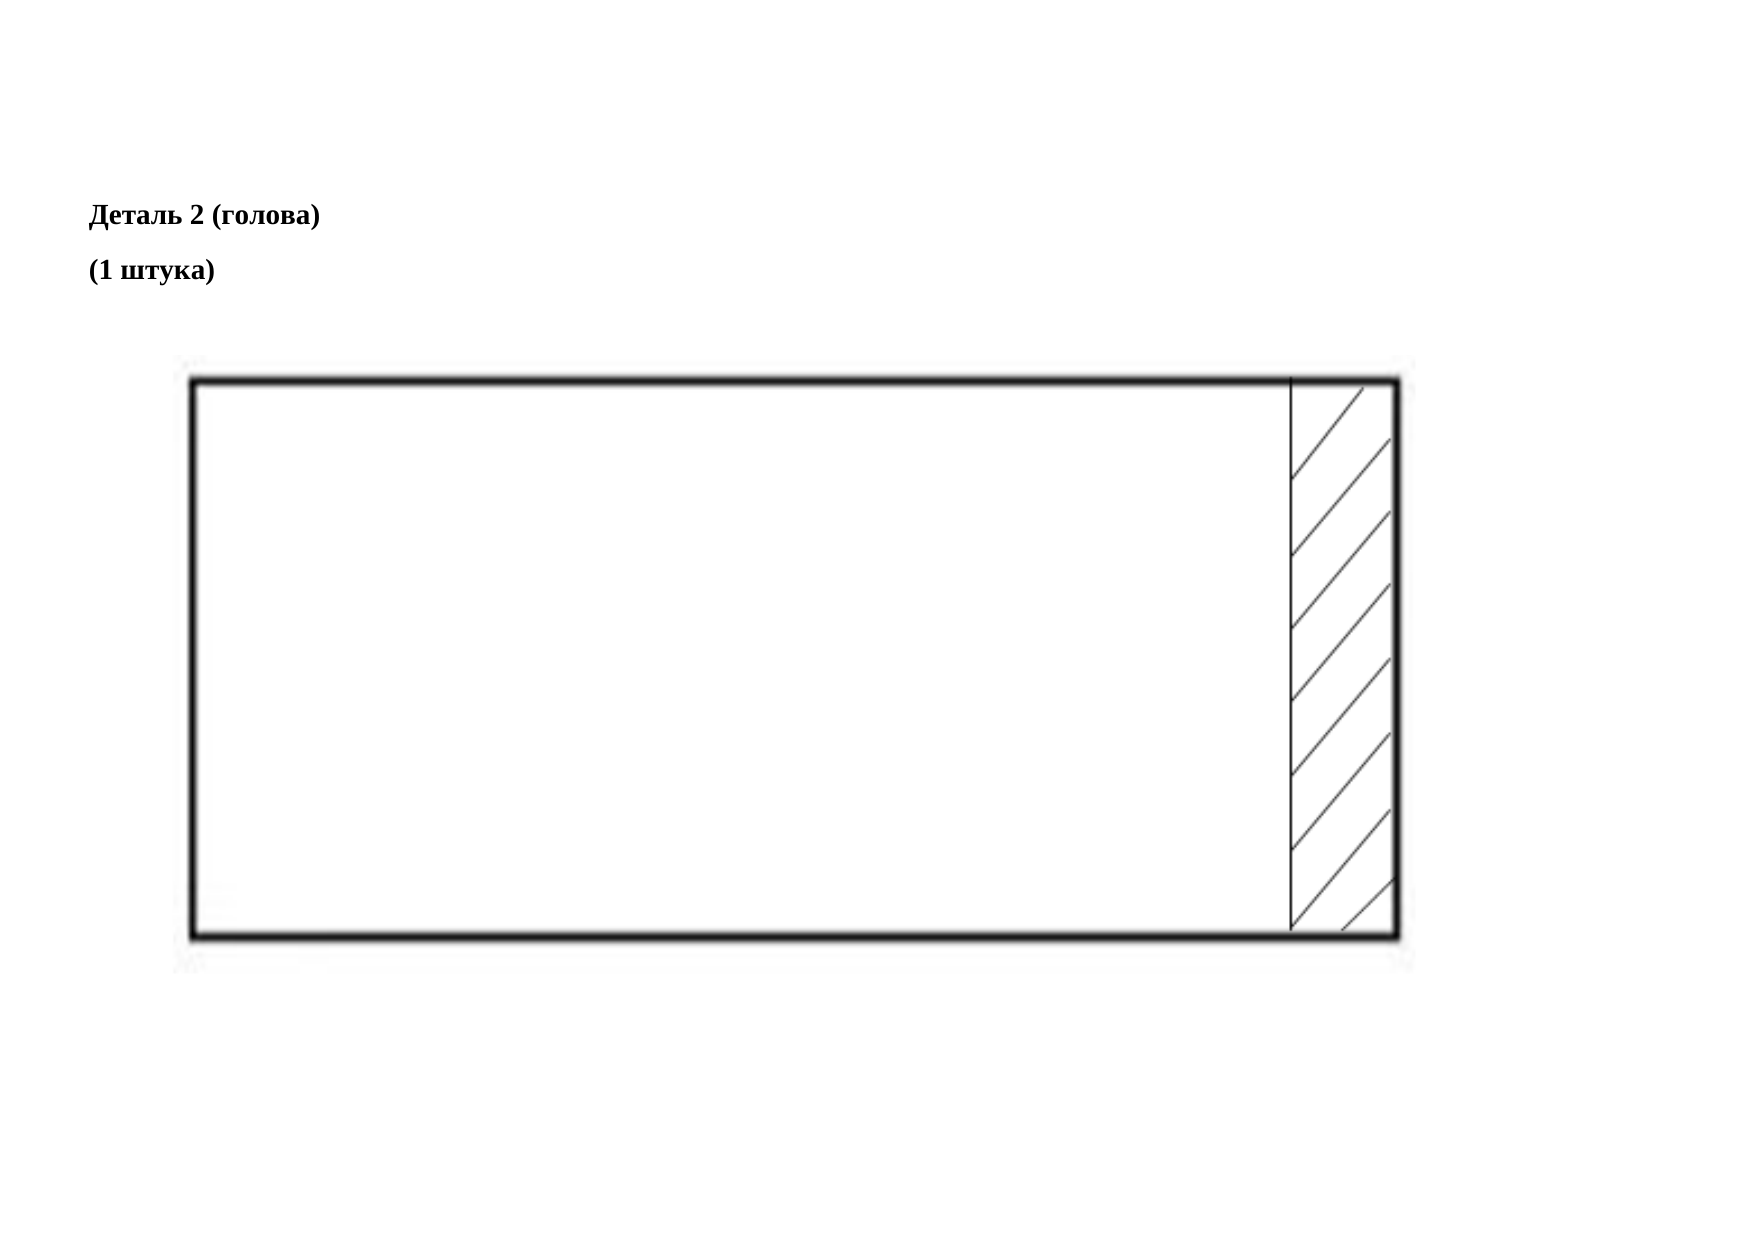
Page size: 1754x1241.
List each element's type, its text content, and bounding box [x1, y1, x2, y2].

text (1 штука) [44, 252, 1713, 285]
picture [166, 355, 1456, 991]
text Деталь 2 (голова) [44, 197, 1713, 231]
